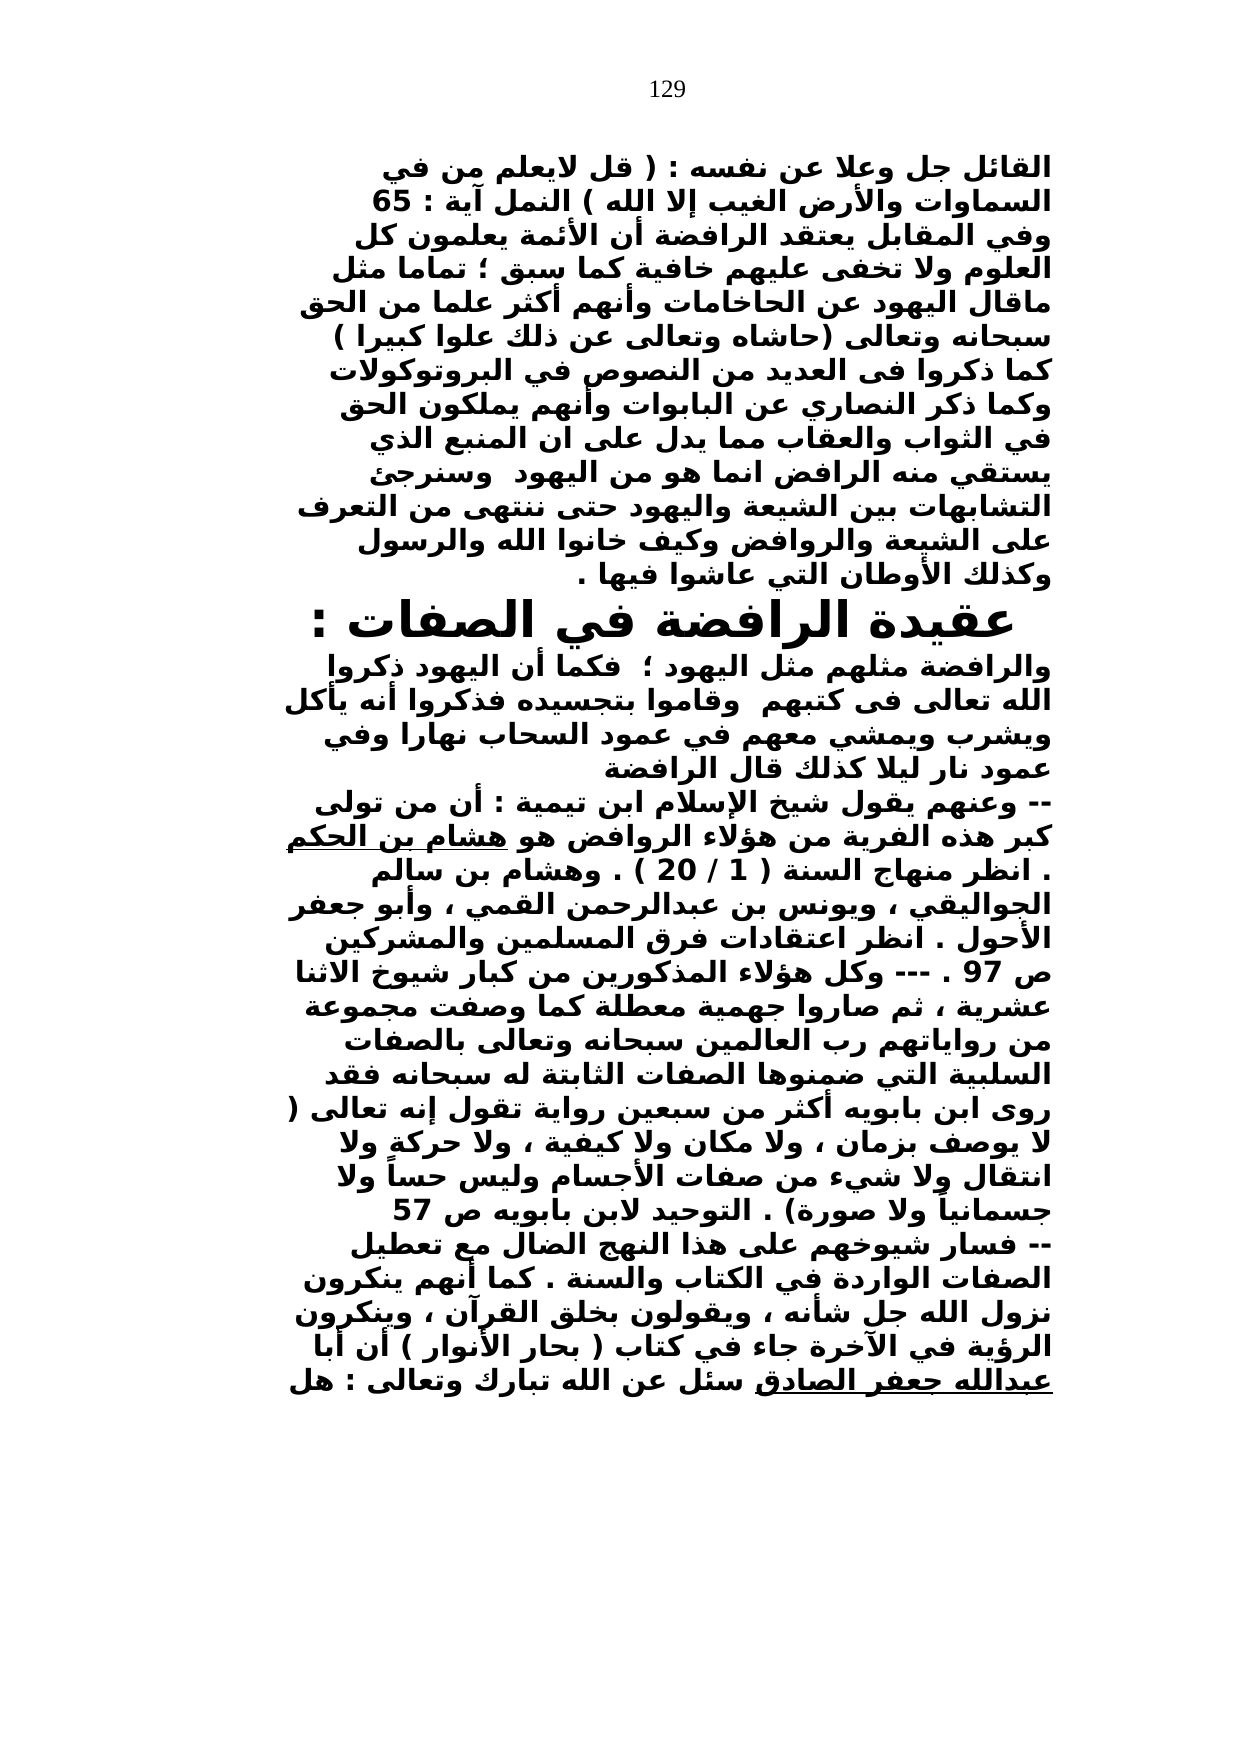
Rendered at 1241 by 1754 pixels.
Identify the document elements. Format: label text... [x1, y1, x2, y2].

text عقيدة الرافضة في الصفات : [281, 591, 1053, 650]
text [281, 1227, 1053, 1397]
text وفي المقابل يعتقد الرافضة أن الأئمة يعلمون كل العلوم ولا تخفى عليهم خافية كما سبق ؛ تماما مثل ماقال اليهود عن الحاخامات وأنهم أكثر علما من الحق سبحانه وتعالى (حاشاه وتعالى عن ذلك علوا كبيرا ) كما ذكروا فى العديد من النصوص في البروتوكولات وكما ذكر النصاري عن البابوات وأنهم يملكون الحق في الثواب والعقاب مما يدل على ان المنبع الذي يستقي منه الرافض انما هو من اليهود وسنرجئ التشابهات بين الشيعة واليهود حتى ننتهى من التعرف على الشيعة والروافض وكيف خانوا الله والرسول وكذلك الأوطان التي عاشوا فيها . [281, 218, 1053, 591]
text والرافضة مثلهم مثل اليهود ؛ فكما أن اليهود ذكروا الله تعالى فى كتبهم وقاموا بتجسيده فذكروا أنه يأكل ويشرب ويمشي معهم في عمود السحاب نهارا وفي عمود نار ليلا كذلك قال الرافضة [281, 650, 1053, 786]
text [281, 150, 1053, 218]
text -- وعنهم يقول شيخ الإسلام ابن تيمية : أن من تولى كبر هذه الفرية من هؤلاء الروافض هو هشام بن الحكم . انظر منهاج السنة ( 1 / 20 ) . وهشام بن سالم الجواليقي ، ويونس بن عبدالرحمن القمي ، وأبو جعفر الأحول . انظر اعتقادات فرق المسلمين والمشركين ص 97 . --- وكل هؤلاء المذكورين من كبار شيوخ الاثنا عشرية ، ثم صاروا جهمية معطلة كما وصفت مجموعة من رواياتهم رب العالمين سبحانه وتعالى بالصفات السلبية التي ضمنوها الصفات الثابتة له سبحانه فقد روى ابن بابويه أكثر من سبعين رواية تقول إنه تعالى ( لا يوصف بزمان ، ولا مكان ولا كيفية ، ولا حركة ولا انتقال ولا شيء من صفات الأجسام وليس حساً ولا جسمانياً ولا صورة) . التوحيد لابن بابويه ص 57 [281, 786, 1053, 1227]
